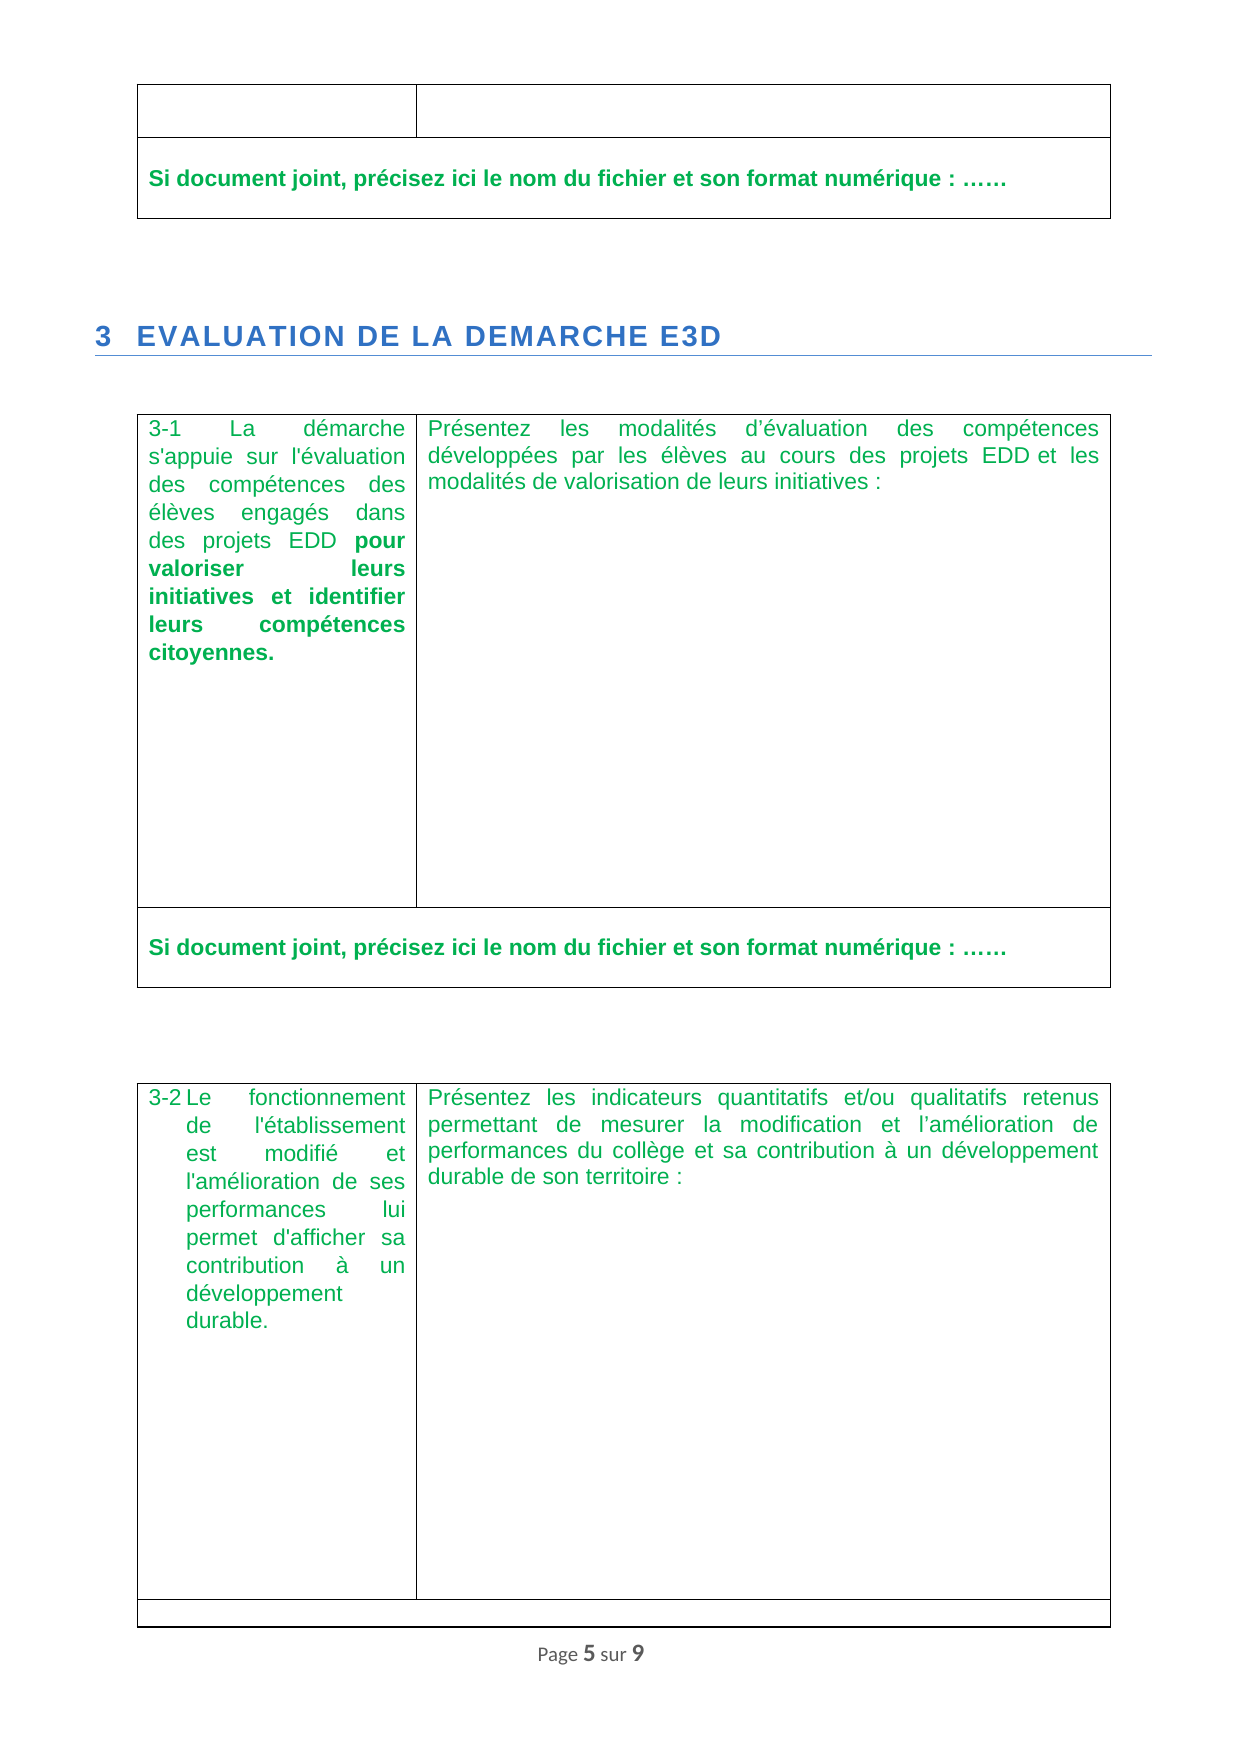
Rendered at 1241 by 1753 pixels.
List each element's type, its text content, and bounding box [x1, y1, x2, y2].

table_header Le fonctionnement de l'établissement est modifié et l'amélioration de ses performances lui permet d'afficher sa contribution à un développement durable. [138, 1084, 416, 1599]
table_cell Si document joint, précisez ici le nom du fichier et son format numérique : …… [138, 908, 1110, 987]
table_header Présentez les modalités d’évaluation des compétences développées par les élèves au cours des projets EDD et les modalités de valorisation de leurs initiatives : [417, 415, 1110, 907]
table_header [417, 85, 1110, 137]
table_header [138, 85, 416, 137]
table_header 3-1 La démarche s'appuie sur l'évaluation des compétences des élèves engagés dans des projets EDD pour valoriser leurs initiatives et identifier leurs compétences citoyennes. [138, 415, 416, 907]
table_header Présentez les indicateurs quantitatifs et/ou qualitatifs retenus permettant de mesurer la modification et l’amélioration de performances du collège et sa contribution à un développement durable de son territoire : [417, 1084, 1110, 1599]
subtitle EVALUATION DE LA DEMARCHE E3D [95, 319, 1152, 355]
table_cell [138, 1600, 1110, 1626]
table_cell Si document joint, précisez ici le nom du fichier et son format numérique : …… [138, 138, 1110, 217]
